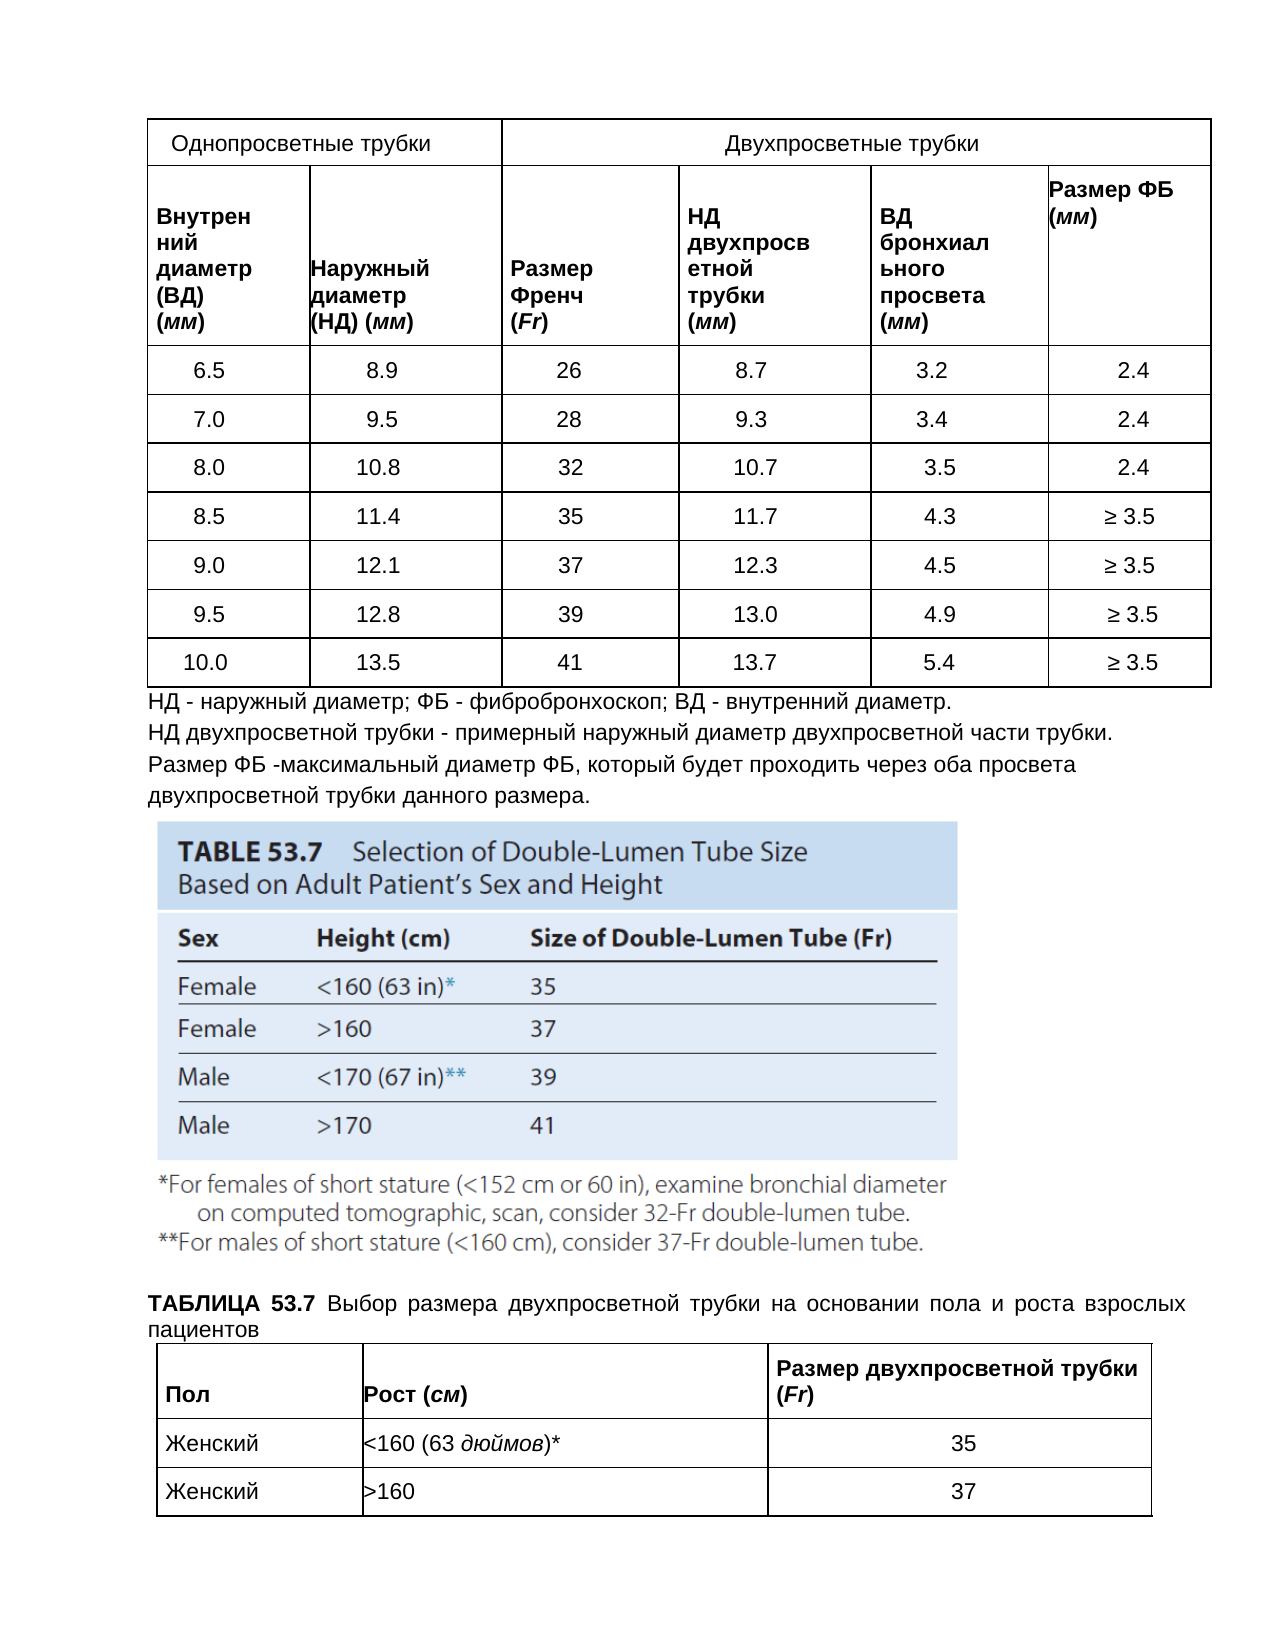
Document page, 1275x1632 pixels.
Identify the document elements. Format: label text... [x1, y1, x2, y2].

table_header Размер двухпросветной трубки (Fr) [769, 1344, 1151, 1418]
table_header Рост (см) [364, 1344, 767, 1418]
table_cell 35 [503, 493, 678, 540]
table_cell Внутренний диаметр (ВД) (мм) [148, 166, 309, 345]
table_cell 12.1 [311, 541, 501, 588]
table_cell 2.4 [1049, 346, 1210, 393]
table_cell 35 [769, 1419, 1151, 1466]
table_cell 41 [503, 639, 678, 686]
table_cell 13.7 [680, 639, 870, 686]
table_cell 8.9 [311, 346, 501, 393]
text ТАБЛИЦА 53.7 Выбор размера двухпросветной трубки на основании пола и роста взрослых пациентов [148, 1290, 1186, 1342]
table_cell 6.5 [148, 346, 309, 393]
table_cell Наружный диаметр (НД) (мм) [311, 166, 501, 345]
table_cell ВД бронхиального просвета (мм) [872, 166, 1048, 345]
table_cell 39 [503, 590, 678, 637]
table_cell 9.0 [148, 541, 309, 588]
table_cell Женский [158, 1468, 362, 1515]
table_cell 8.7 [680, 346, 870, 393]
table_cell 3.4 [872, 395, 1048, 442]
table_cell 4.9 [872, 590, 1048, 637]
text НД - наружный диаметр; ФБ - фибробронхоскоп; ВД - внутренний диаметр. [148, 688, 1186, 714]
table_cell 11.4 [311, 493, 501, 540]
table_cell 3.2 [872, 346, 1048, 393]
table_cell 32 [503, 444, 678, 491]
table_cell 4.3 [872, 493, 1048, 540]
table_cell 37 [503, 541, 678, 588]
table_cell 10.0 [148, 639, 309, 686]
table_cell 9.3 [680, 395, 870, 442]
table_cell 2.4 [1049, 395, 1210, 442]
table_cell ≥ 3.5 [1049, 639, 1210, 686]
table_cell 7.0 [148, 395, 309, 442]
table_cell 28 [503, 395, 678, 442]
table_cell ≥ 3.5 [1049, 541, 1210, 588]
table_cell 3.5 [872, 444, 1048, 491]
table_cell >160 [364, 1468, 767, 1515]
table_cell 10.8 [311, 444, 501, 491]
table_cell 5.4 [872, 639, 1048, 686]
table_cell 2.4 [1049, 444, 1210, 491]
text НД двухпросветной трубки - примерный наружный диаметр двухпросветной части трубки. [148, 719, 1186, 746]
table_cell 4.5 [872, 541, 1048, 588]
table_cell Женский [158, 1419, 362, 1466]
table_cell <160 (63 дюймов)* [364, 1419, 767, 1466]
table_cell ≥ 3.5 [1049, 493, 1210, 540]
table_header Двухпросветные трубки [503, 120, 1210, 165]
table_cell НД двухпросветной трубки (мм) [680, 166, 870, 345]
table_cell 9.5 [311, 395, 501, 442]
table_cell 12.3 [680, 541, 870, 588]
table_cell 13.5 [311, 639, 501, 686]
table_cell Размер Френч (Fr) [503, 166, 678, 345]
table_cell ≥ 3.5 [1049, 590, 1210, 637]
table_header Однопросветные трубки [148, 120, 501, 165]
table_cell 9.5 [148, 590, 309, 637]
table_cell 8.5 [148, 493, 309, 540]
table_cell 26 [503, 346, 678, 393]
table_cell Размер ФБ (мм) [1049, 166, 1210, 345]
table_cell 11.7 [680, 493, 870, 540]
table_cell 8.0 [148, 444, 309, 491]
table_cell 37 [769, 1468, 1151, 1515]
text Размер ФБ -максимальный диаметр ФБ, который будет проходить через оба просвета двухпросветной трубки данного размера. [148, 751, 1186, 809]
table_cell 12.8 [311, 590, 501, 637]
table_cell 10.7 [680, 444, 870, 491]
table_header Пол [158, 1344, 362, 1418]
table_cell 13.0 [680, 590, 870, 637]
